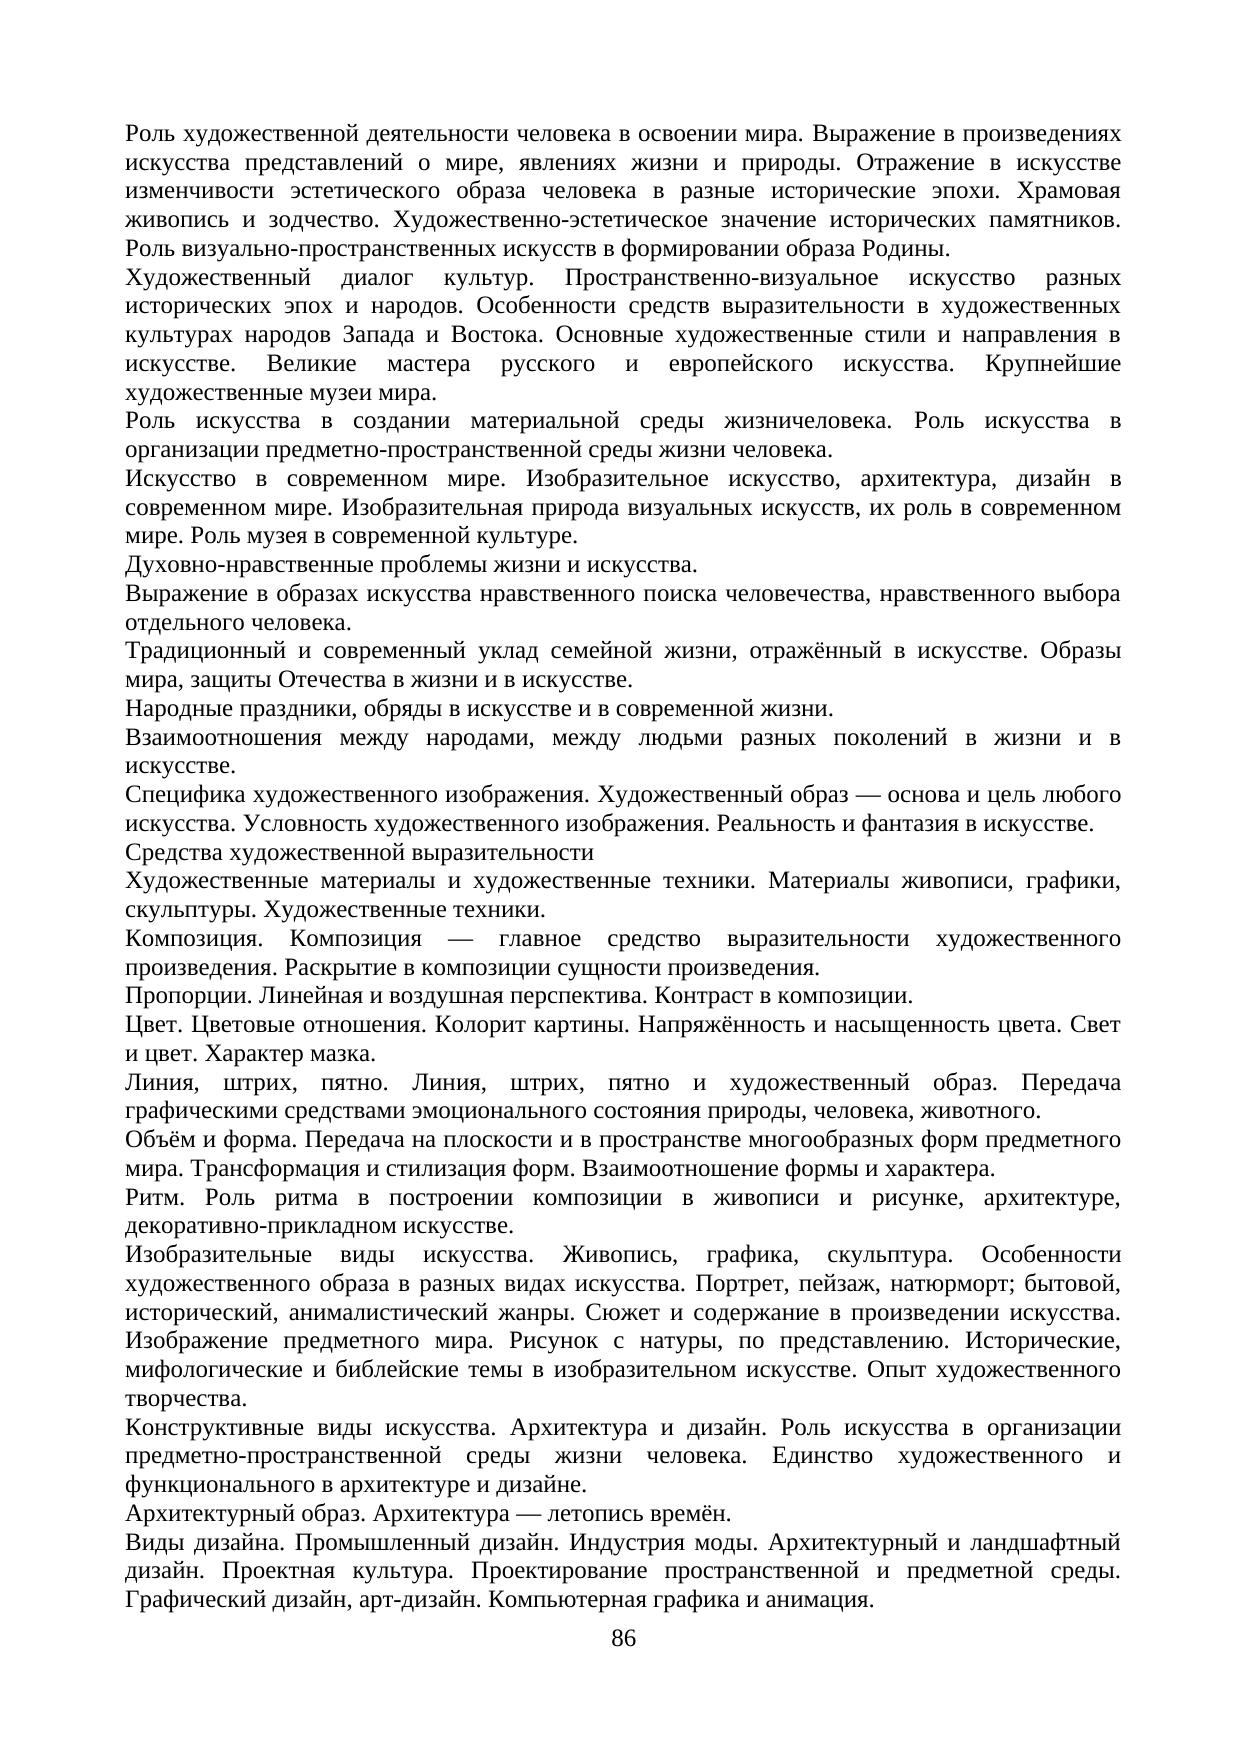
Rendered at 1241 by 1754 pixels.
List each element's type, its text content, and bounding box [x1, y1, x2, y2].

text Роль художественной деятельности человека в освоении мира. Выражение в произведениях искусства представлений о мире, явлениях жизни и природы. Отражение в искусстве изменчивости эстетического образа человека в разные исторические эпохи. Храмовая живопись и зодчество. Художественно-эстетическое значение исторических памятников. Роль визуально-пространственных искусств в формировании образа Родины. [125, 118, 1122, 262]
text Художественный диалог культур. Пространственно-визуальное искусство разных исторических эпох и народов. Особенности средств выразительности в художественных культурах народов Запада и Востока. Основные художественные стили и направления в искусстве. Великие мастера русского и европейского искусства. Крупнейшие художественные музеи мира. [125, 262, 1122, 406]
text Линия, штрих, пятно. Линия, штрих, пятно и художественный образ. Передача графическими средствами эмоционального состояния природы, человека, животного. [125, 1067, 1122, 1124]
text Композиция. Композиция — главное средство выразительности художественного произведения. Раскрытие в композиции сущности произведения. [125, 923, 1122, 981]
text Специфика художественного изображения. Художественный образ — основа и цель любого искусства. Условность художественного изображения. Реальность и фантазия в искусстве. [125, 779, 1122, 837]
text Народные праздники, обряды в искусстве и в современной жизни. [125, 693, 1122, 722]
text Выражение в образах искусства нравственного поиска человечества, нравственного выбора отдельного человека. [125, 578, 1122, 636]
text Цвет. Цветовые отношения. Колорит картины. Напряжённость и насыщенность цвета. Свет и цвет. Характер мазка. [125, 1009, 1122, 1067]
text Конструктивные виды искусства. Архитектура и дизайн. Роль искусства в организации предметно-пространственной среды жизни человека. Единство художественного и функционального в архитектуре и дизайне. [125, 1412, 1122, 1498]
text Традиционный и современный уклад семейной жизни, отражённый в искусстве. Образы мира, защиты Отечества в жизни и в искусстве. [125, 636, 1122, 693]
text Духовно-нравственные проблемы жизни и искусства. [125, 549, 1122, 578]
text Искусство в современном мире. Изобразительное искусство, архитектура, дизайн в современном мире. Изобразительная природа визуальных искусств, их роль в современном мире. Роль музея в современной культуре. [125, 463, 1122, 549]
text Пропорции. Линейная и воздушная перспектива. Контраст в композиции. [125, 981, 1122, 1009]
text Виды дизайна. Промышленный дизайн. Индустрия моды. Архитектурный и ландшафтный дизайн. Проектная культура. Проектирование пространственной и предметной среды. Графический дизайн, арт-дизайн. Компьютерная графика и анимация. [125, 1527, 1122, 1613]
text Объём и форма. Передача на плоскости и в пространстве многообразных форм предметного мира. Трансформация и стилизация форм. Взаимоотношение формы и характера. [125, 1124, 1122, 1182]
text Взаимоотношения между народами, между людьми разных поколений в жизни и в искусстве. [125, 722, 1122, 779]
text Изобразительные виды искусства. Живопись, графика, скульптура. Особенности художественного образа в разных видах искусства. Портрет, пейзаж, натюрморт; бытовой, исторический, анималистический жанры. Сюжет и содержание в произведении искусства. Изображение предметного мира. Рисунок с натуры, по представлению. Исторические, мифологические и библейские темы в изобразительном искусстве. Опыт художественного творчества. [125, 1239, 1122, 1412]
text Архитектурный образ. Архитектура — летопись времён. [125, 1498, 1122, 1527]
text Средства художественной выразительности [125, 837, 1122, 866]
text Роль искусства в создании материальной среды жизничеловека. Роль искусства в организации предметно-пространственной среды жизни человека. [125, 406, 1122, 463]
text Ритм. Роль ритма в построении композиции в живописи и рисунке, архитектуре, декоративно-прикладном искусстве. [125, 1182, 1122, 1239]
text Художественные материалы и художественные техники. Материалы живописи, графики, скульптуры. Художественные техники. [125, 866, 1122, 923]
